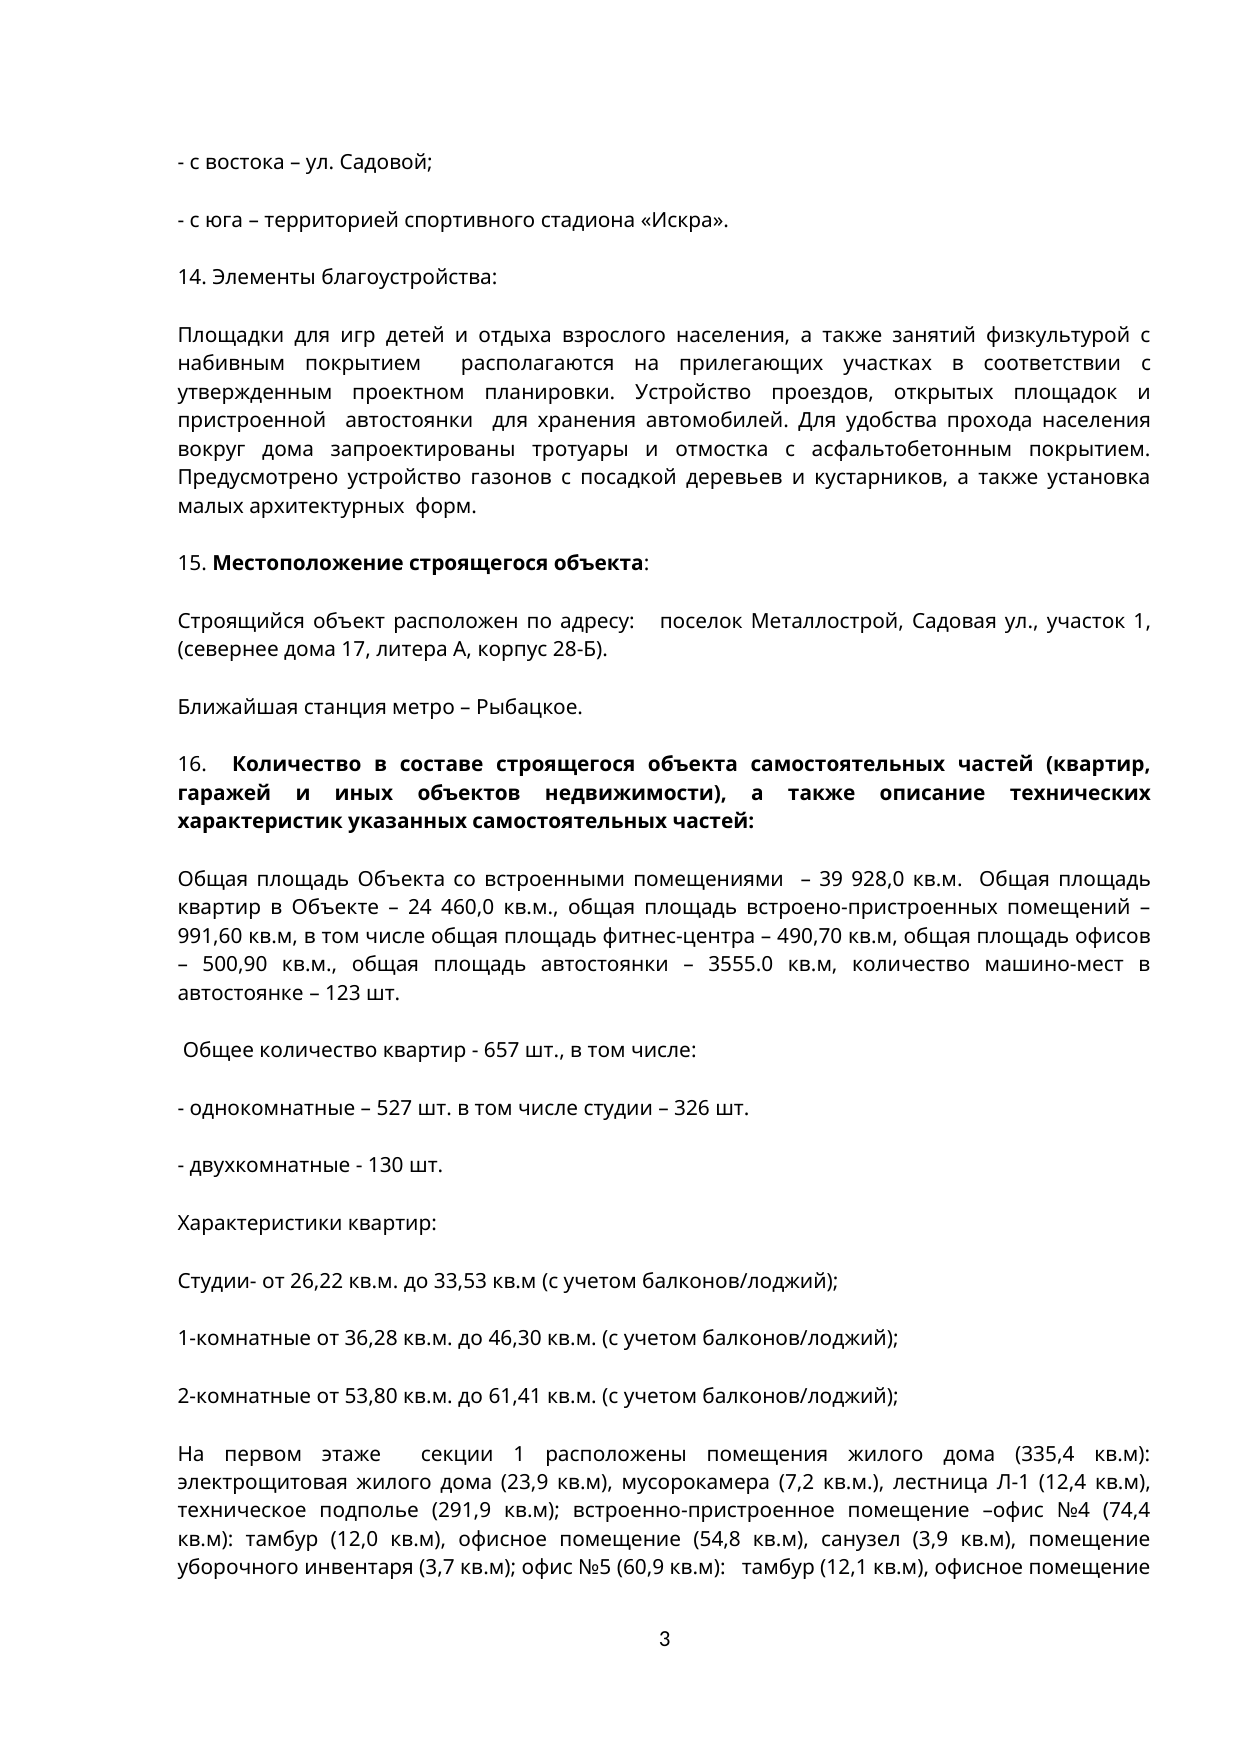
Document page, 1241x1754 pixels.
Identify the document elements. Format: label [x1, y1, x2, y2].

table_cell [177, 118, 1152, 1581]
